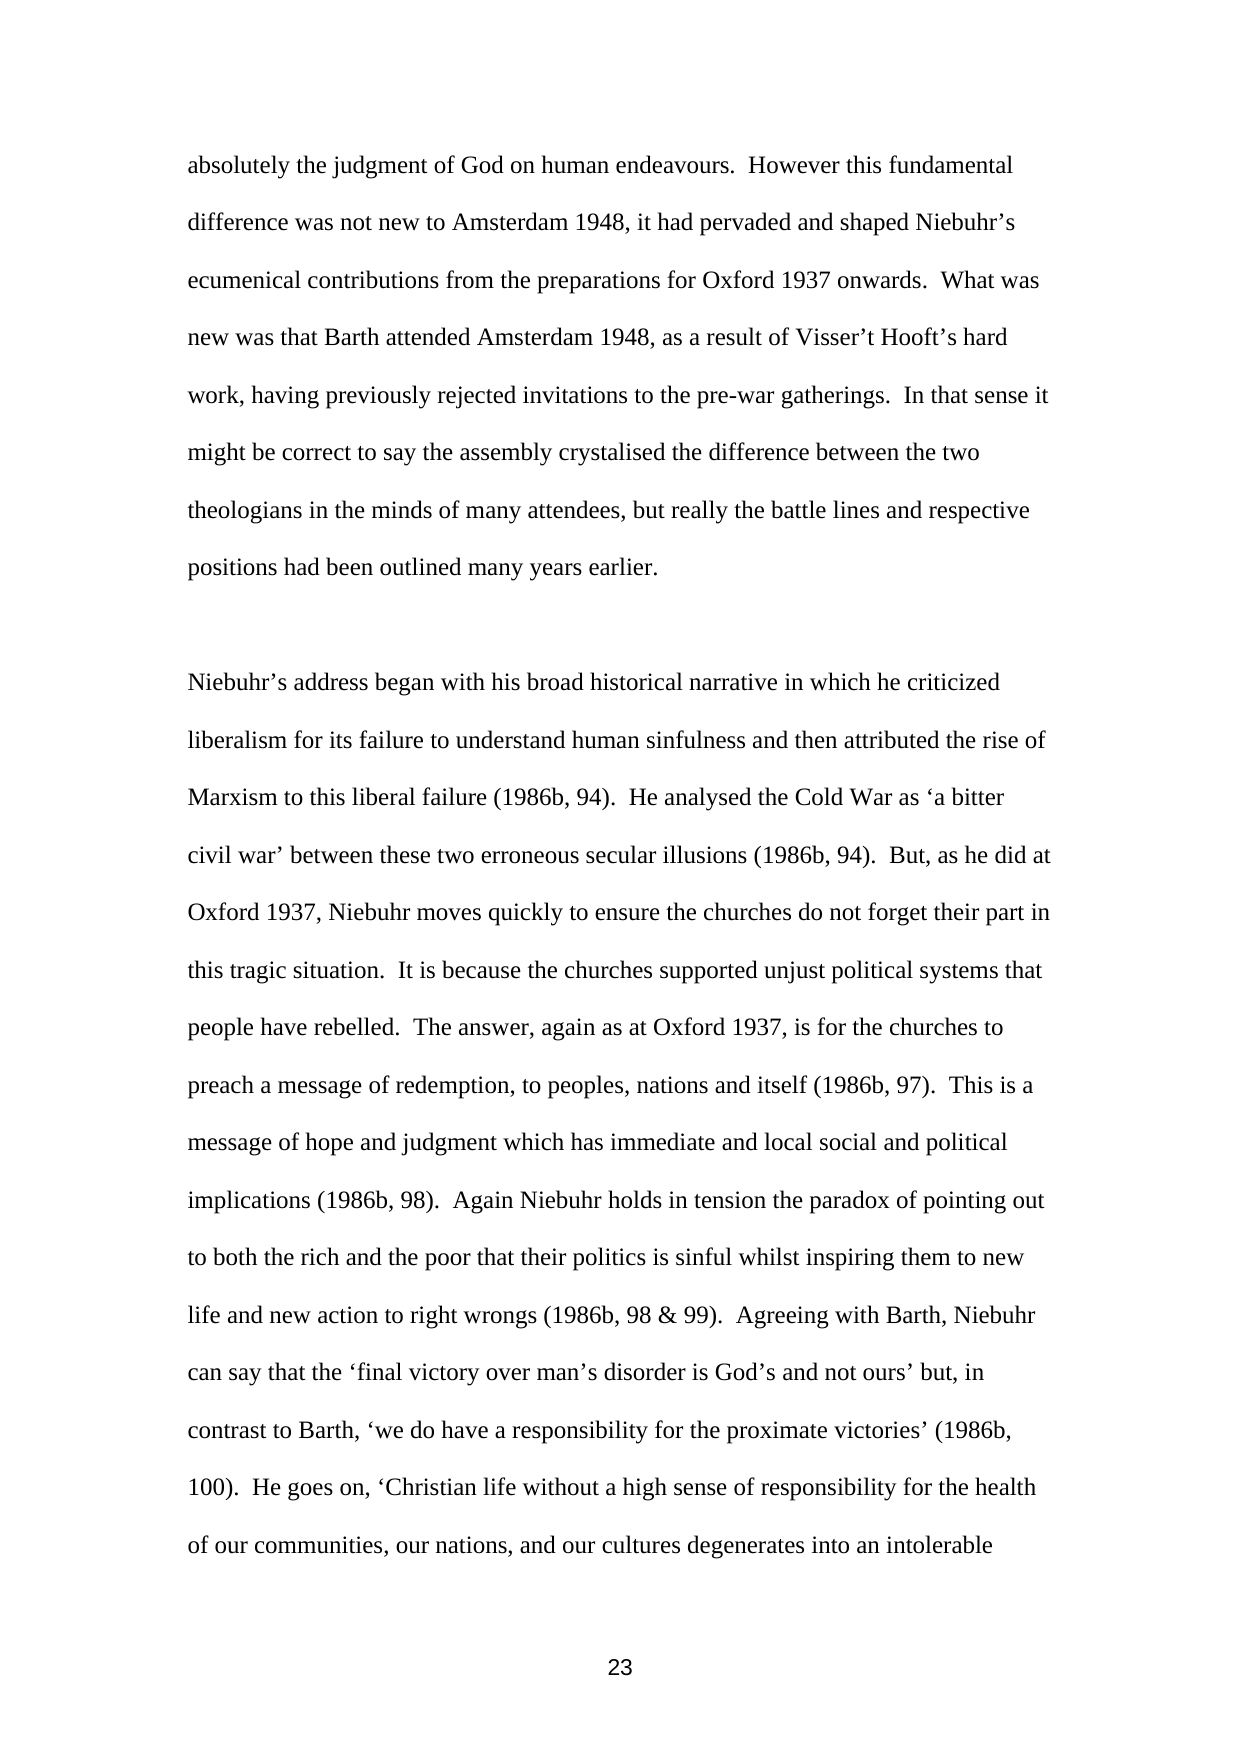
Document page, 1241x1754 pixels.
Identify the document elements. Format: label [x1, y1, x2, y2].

text [187, 667, 1053, 1559]
text [187, 150, 1053, 581]
